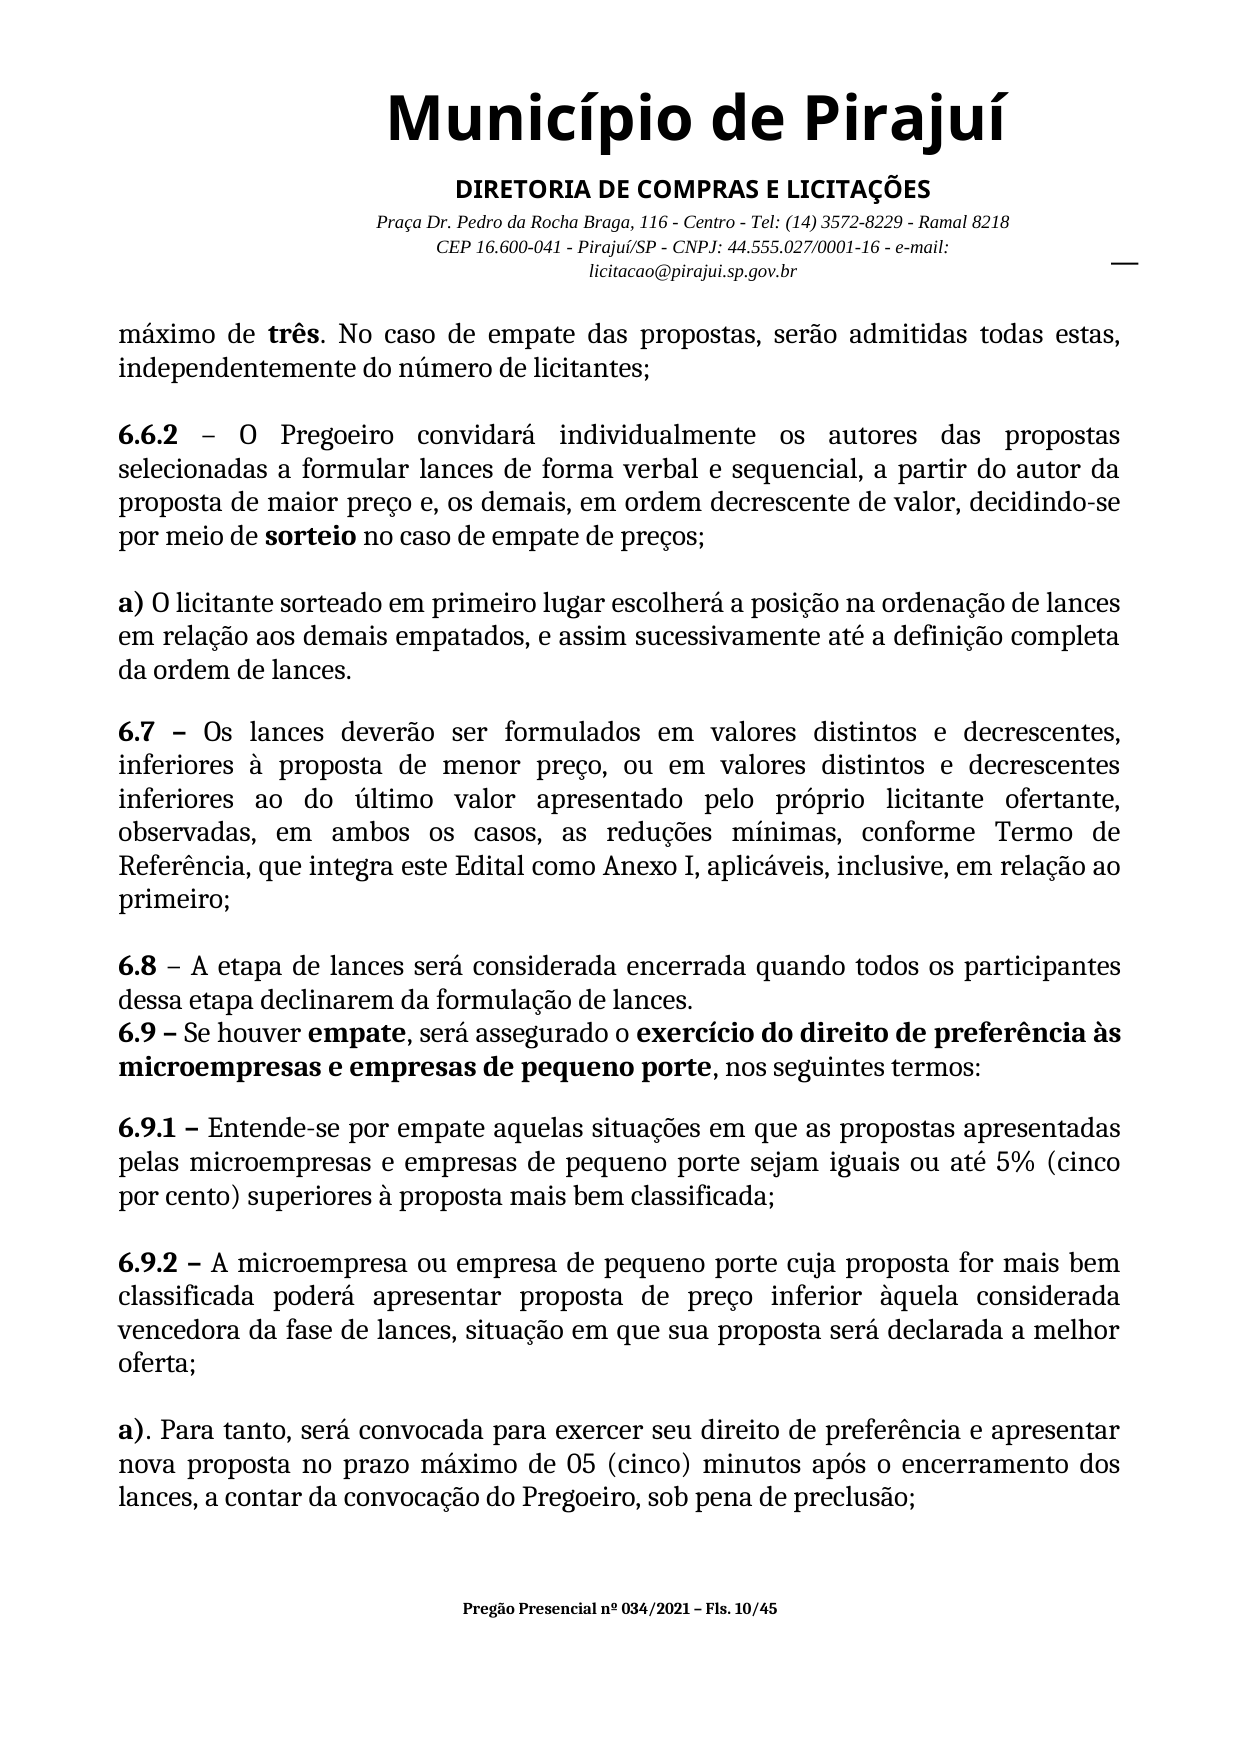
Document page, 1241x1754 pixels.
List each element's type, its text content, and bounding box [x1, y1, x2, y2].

text 6.7 – Os lances deverão ser formulados em valores distintos e decrescentes, inferiores à proposta de menor preço, ou em valores distintos e decrescentes inferiores ao do último valor apresentado pelo próprio licitante ofertante, observadas, em ambos os casos, as reduções mínimas, conforme Termo de Referência, que integra este Edital como Anexo I, aplicáveis, inclusive, em relação ao primeiro; [118, 715, 1122, 916]
text a). Para tanto, será convocada para exercer seu direito de preferência e apresentar nova proposta no prazo máximo de 05 (cinco) minutos após o encerramento dos lances, a contar da convocação do Pregoeiro, sob pena de preclusão; [118, 1413, 1122, 1514]
text a) O licitante sorteado em primeiro lugar escolherá a posição na ordenação de lances em relação aos demais empatados, e assim sucessivamente até a definição completa da ordem de lances. [118, 586, 1122, 687]
text 6.9.1 – Entende-se por empate aquelas situações em que as propostas apresentadas pelas microempresas e empresas de pequeno porte sejam iguais ou até 5% (cinco por cento) superiores à proposta mais bem classificada; [118, 1112, 1122, 1212]
text 6.9 – Se houver empate, será assegurado o exercício do direito de preferência às microempresas e empresas de pequeno porte, nos seguintes termos: [118, 1017, 1122, 1084]
text 6.8 – A etapa de lances será considerada encerrada quando todos os participantes dessa etapa declinarem da formulação de lances. [118, 949, 1122, 1017]
text 6.6.2 – O Pregoeiro convidará individualmente os autores das propostas selecionadas a formular lances de forma verbal e sequencial, a partir do autor da proposta de maior preço e, os demais, em ordem decrescente de valor, decidindo-se por meio de sorteio no caso de empate de preços; [118, 418, 1122, 552]
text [118, 318, 1122, 385]
text 6.9.2 – A microempresa ou empresa de pequeno porte cuja proposta for mais bem classificada poderá apresentar proposta de preço inferior àquela considerada vencedora da fase de lances, situação em que sua proposta será declarada a melhor oferta; [118, 1246, 1122, 1380]
